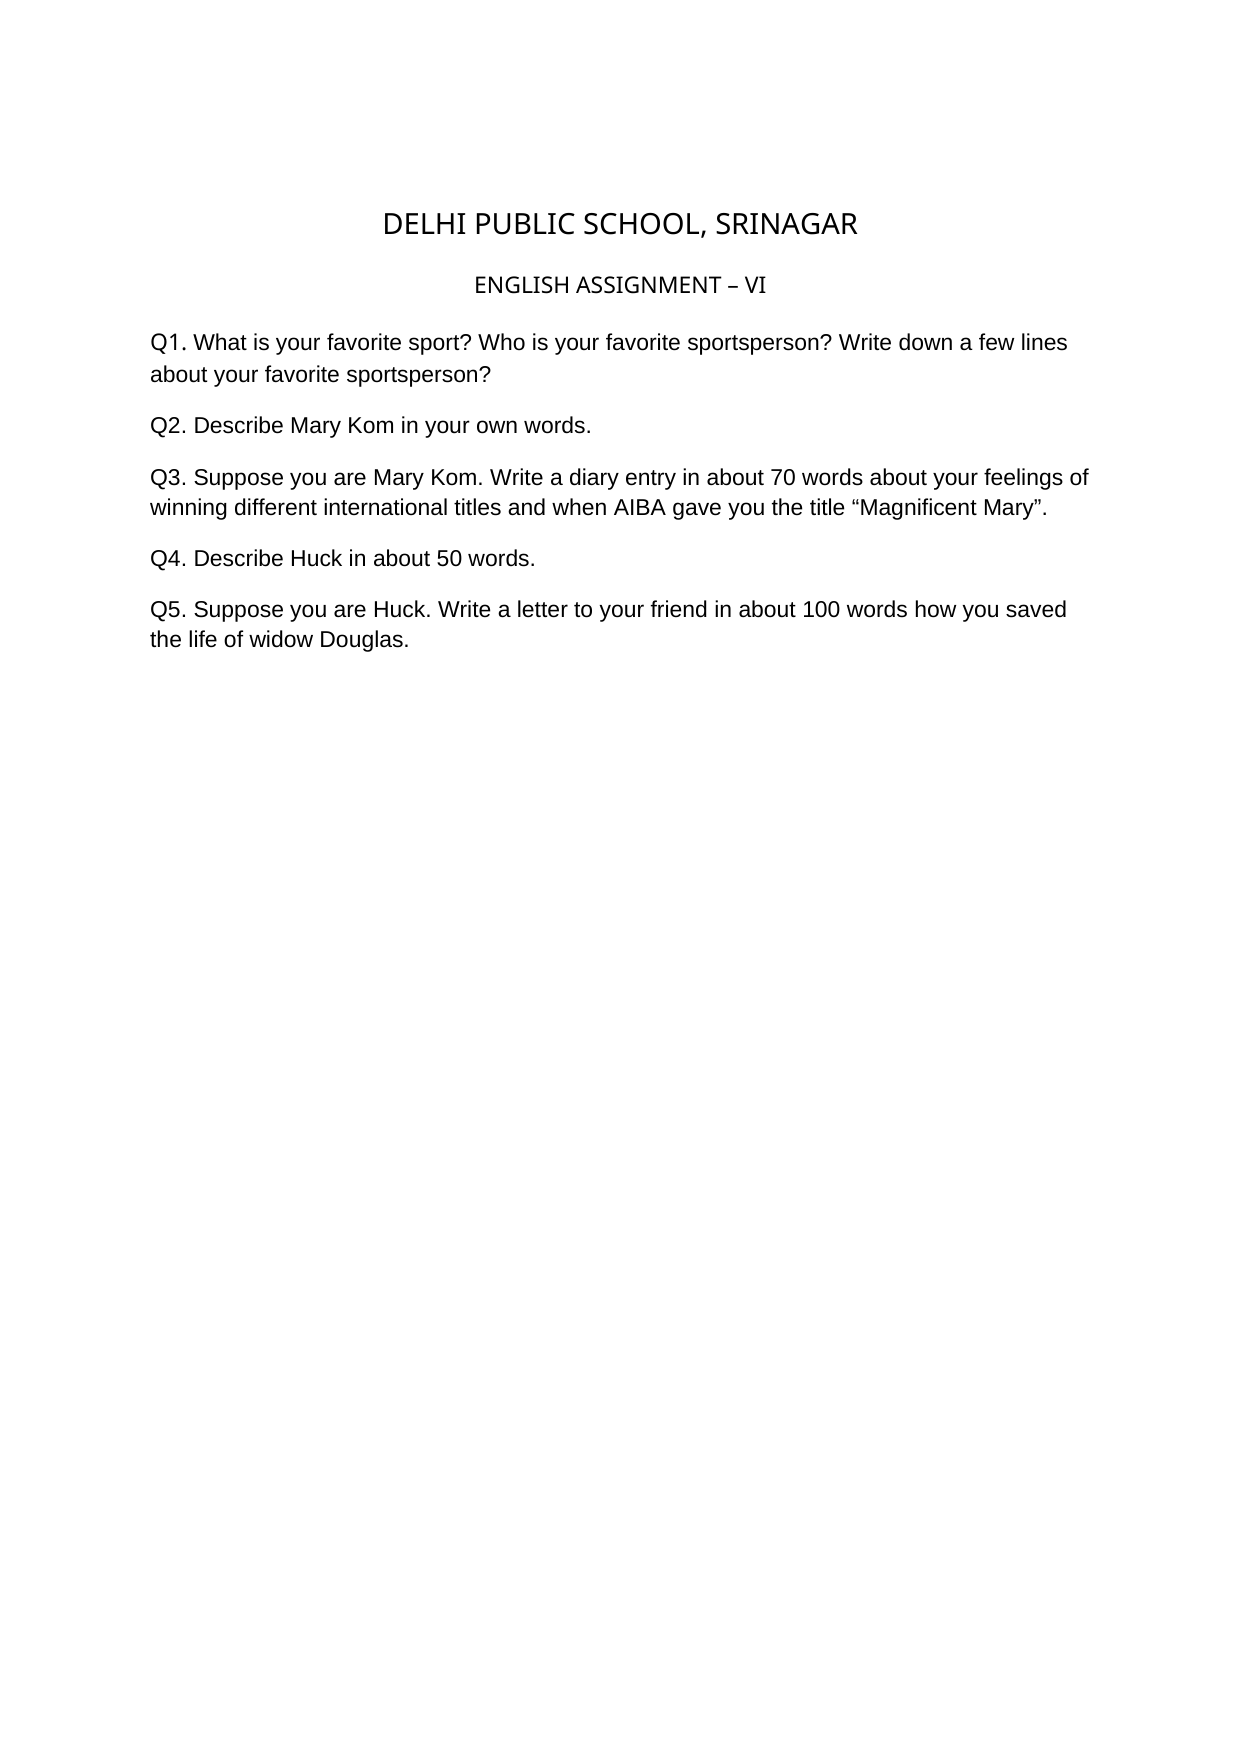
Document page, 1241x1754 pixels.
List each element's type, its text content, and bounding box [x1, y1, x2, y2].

text DELHI PUBLIC SCHOOL, SRINAGAR [150, 203, 1090, 243]
text Q3. Suppose you are Mary Kom. Write a diary entry in about 70 words about your feelings of winning different international titles and when AIBA gave you the title “Magnificent Mary”. [150, 463, 1090, 520]
text ENGLISH ASSIGNMENT – VI [150, 269, 1090, 301]
text Q1. What is your favorite sport? Who is your favorite sportsperson? Write down a few lines about your favorite sportsperson? [150, 326, 1090, 388]
text Q4. Describe Huck in about 50 words. [150, 545, 1090, 571]
text Q2. Describe Mary Kom in your own words. [150, 412, 1090, 439]
text Q5. Suppose you are Huck. Write a letter to your friend in about 100 words how you saved the life of widow Douglas. [150, 596, 1090, 652]
